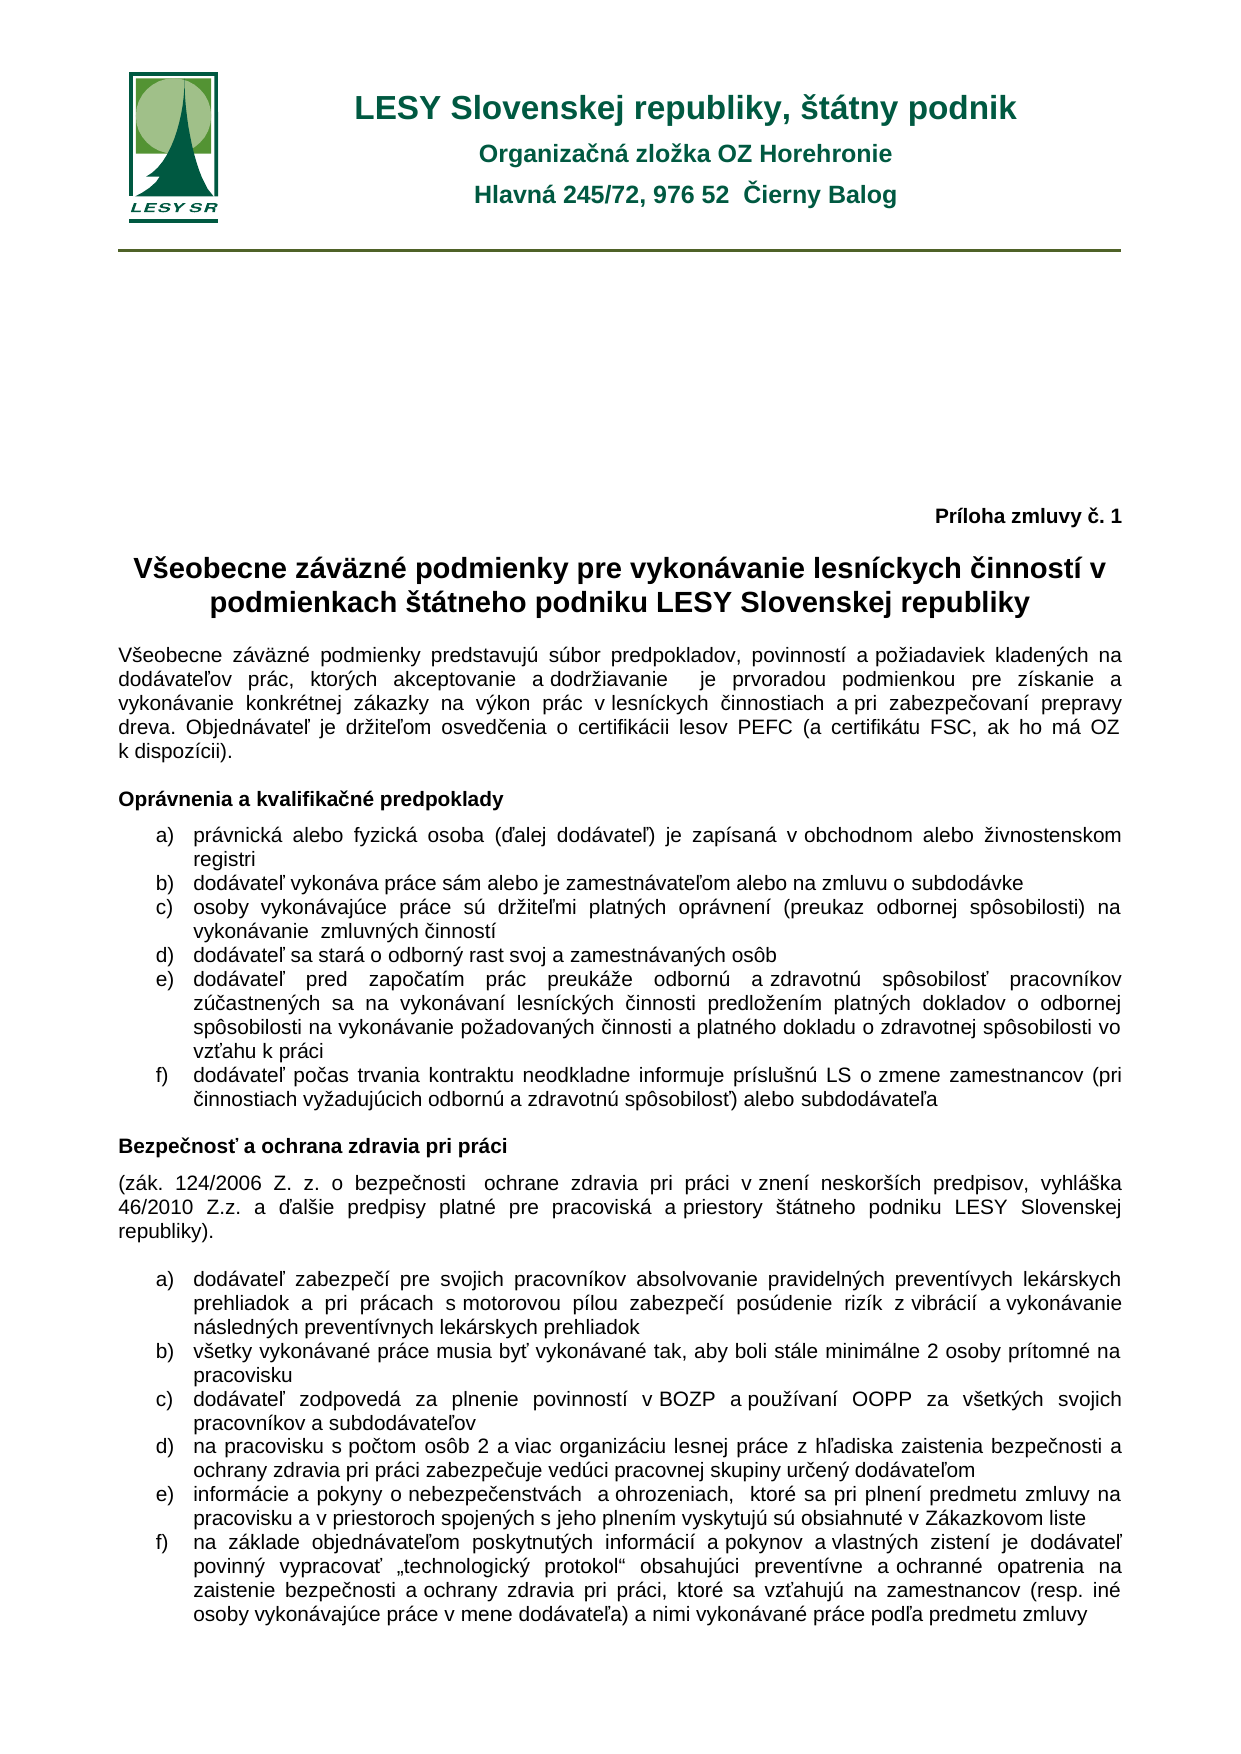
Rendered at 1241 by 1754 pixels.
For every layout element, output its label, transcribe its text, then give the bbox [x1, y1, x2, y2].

list na pracovisku s počtom osôb 2 a viac organizáciu lesnej práce z hľadiska zaistenia bezpečnosti a ochrany zdravia pri práci zabezpečuje vedúci pracovnej skupiny určený dodávateľom [156, 1434, 1122, 1482]
list osoby vykonávajúce práce sú držiteľmi platných oprávnení (preukaz odbornej spôsobilosti) na vykonávanie zmluvných činností [156, 895, 1122, 943]
list všetky vykonávané práce musia byť vykonávané tak, aby boli stále minimálne 2 osoby prítomné na pracovisku [156, 1338, 1122, 1386]
text Všeobecne záväzné podmienky pre vykonávanie lesníckych činností v podmienkach štátneho podniku LESY Slovenskej republiky [118, 552, 1122, 619]
text Všeobecne záväzné podmienky predstavujú súbor predpokladov, povinností a požiadaviek kladených na dodávateľov prác, ktorých akceptovanie a dodržiavanie je prvoradou podmienkou pre získanie a vykonávanie konkrétnej zákazky na výkon prác v lesníckych činnostiach a pri zabezpečovaní prepravy dreva. Objednávateľ je držiteľom osvedčenia o certifikácii lesov PEFC (a certifikátu FSC, ak ho má OZ k dispozícii). [118, 643, 1122, 762]
list dodávateľ sa stará o odborný rast svoj a zamestnávaných osôb [156, 943, 1122, 967]
list informácie a pokyny o nebezpečenstvách a ohrozeniach, ktoré sa pri plnení predmetu zmluvy na pracovisku a v priestoroch spojených s jeho plnením vyskytujú sú obsiahnuté v Zákazkovom liste [156, 1482, 1122, 1530]
list právnická alebo fyzická osoba (ďalej dodávateľ) je zapísaná v obchodnom alebo živnostenskom registri [156, 823, 1122, 871]
list dodávateľ zodpovedá za plnenie povinností v BOZP a používaní OOPP za všetkých svojich pracovníkov a subdodávateľov [156, 1386, 1122, 1434]
list dodávateľ pred započatím prác preukáže odbornú a zdravotnú spôsobilosť pracovníkov zúčastnených sa na vykonávaní lesníckých činnosti predložením platných dokladov o odbornej spôsobilosti na vykonávanie požadovaných činnosti a platného dokladu o zdravotnej spôsobilosti vo vzťahu k práci [156, 967, 1122, 1062]
list dodávateľ zabezpečí pre svojich pracovníkov absolvovanie pravidelných preventívych lekárskych prehliadok a pri prácach s motorovou pílou zabezpečí posúdenie rizík z vibrácií a vykonávanie následných preventívnych lekárskych prehliadok [156, 1267, 1122, 1338]
list na základe objednávateľom poskytnutých informácií a pokynov a vlastných zistení je dodávateľ povinný vypracovať „technologický protokol“ obsahujúci preventívne a ochranné opatrenia na zaistenie bezpečnosti a ochrany zdravia pri práci, ktoré sa vzťahujú na zamestnancov (resp. iné osoby vykonávajúce práce v mene dodávateľa) a nimi vykonávané práce podľa predmetu zmluvy [156, 1530, 1122, 1626]
list dodávateľ počas trvania kontraktu neodkladne informuje príslušnú LS o zmene zamestnancov (pri činnostiach vyžadujúcich odbornú a zdravotnú spôsobilosť) alebo subdodávateľa [156, 1062, 1122, 1110]
text (zák. 124/2006 Z. z. o bezpečnosti ochrane zdravia pri práci v znení neskorších predpisov, vyhláška 46/2010 Z.z. a ďalšie predpisy platné pre pracoviská a priestory štátneho podniku LESY Slovenskej republiky). [118, 1171, 1122, 1243]
text Bezpečnosť a ochrana zdravia pri práci [118, 1134, 1122, 1158]
text Oprávnenia a kvalifikačné predpoklady [118, 786, 1122, 810]
text Príloha zmluvy č. 1 [118, 504, 1122, 528]
list dodávateľ vykonáva práce sám alebo je zamestnávateľom alebo na zmluvu o subdodávke [156, 871, 1122, 895]
